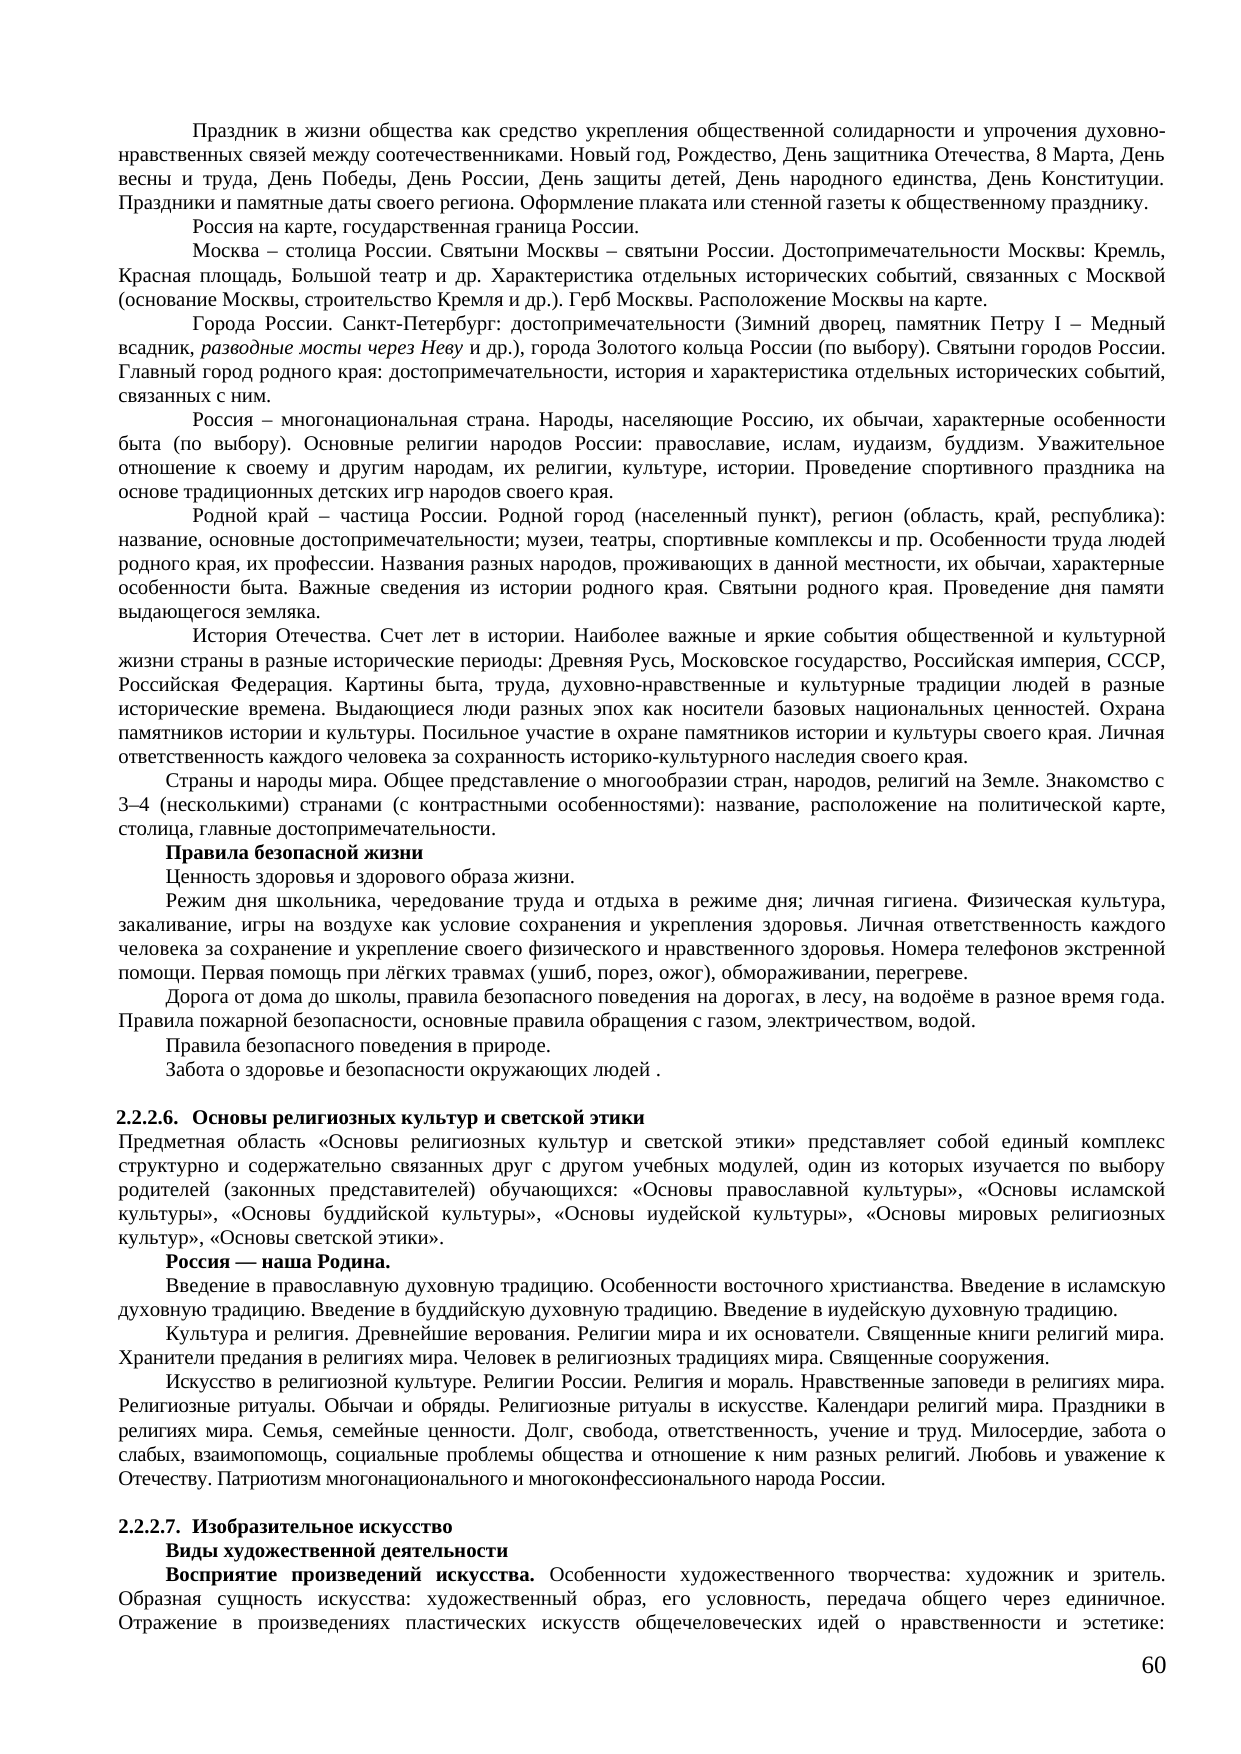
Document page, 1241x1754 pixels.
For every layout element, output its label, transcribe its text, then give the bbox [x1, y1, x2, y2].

text Дорога от дома до школы, правила безопасного поведения на дорогах, в лесу, на водоёме в разное время года. Правила пожарной безопасности, основные правила обращения с газом, электричеством, водой. [118, 984, 1167, 1032]
text Россия — наша Родина. [118, 1249, 1167, 1273]
text Правила безопасного поведения в природе. [118, 1032, 1167, 1057]
text Россия – многонациональная страна. Народы, населяющие Россию, их обычаи, характерные особенности быта (по выбору). Основные религии народов России: православие, ислам, иудаизм, буддизм. Уважительное отношение к своему и другим народам, их религии, культуре, истории. Проведение спортивного праздника на основе традиционных детских игр народов своего края. [118, 407, 1167, 503]
text Искусство в религиозной культуре. Религии России. Религия и мораль. Нравственные заповеди в религиях мира. Религиозные ритуалы. Обычаи и обряды. Религиозные ритуалы в искусстве. Календари религий мира. Праздники в религиях мира. Семья, семейные ценности. Долг, свобода, ответственность, учение и труд. Милосердие, забота о слабых, взаимопомощь, социальные проблемы общества и отношение к ним разных религий. Любовь и уважение к Отечеству. Патриотизм многонационального и многоконфессионального народа России. [118, 1369, 1167, 1490]
text История Отечества. Счет лет в истории. Наиболее важные и яркие события общественной и культурной жизни страны в разные исторические периоды: Древняя Русь, Московское государство, Российская империя, СССР, Российская Федерация. Картины быта, труда, духовно-нравственные и культурные традиции людей в разные исторические времена. Выдающиеся люди разных эпох как носители базовых национальных ценностей. Охрана памятников истории и культуры. Посильное участие в охране памятников истории и культуры своего края. Личная ответственность каждого человека за сохранность историко-культурного наследия своего края. [118, 623, 1167, 768]
text Россия на карте, государственная граница России. [118, 214, 1167, 238]
text Ценность здоровья и здорового образа жизни. [118, 864, 1167, 888]
text Режим дня школьника, чередование труда и отдыха в режиме дня; личная гигиена. Физическая культура, закаливание, игры на воздухе как условие сохранения и укрепления здоровья. Личная ответственность каждого человека за сохранение и укрепление своего физического и нравственного здоровья. Номера телефонов экстренной помощи. Первая помощь при лёгких травмах (ушиб, порез, ожог), обмораживании, перегреве. [118, 888, 1167, 984]
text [118, 1562, 1167, 1634]
text Предметная область «Основы религиозных культур и светской этики» представляет собой единый комплекс структурно и содержательно связанных друг с другом учебных модулей, один из которых изучается по выбору родителей (законных представителей) обучающихся: «Основы православной культуры», «Основы исламской культуры», «Основы буддийской культуры», «Основы иудейской культуры», «Основы мировых религиозных культур», «Основы светской этики». [118, 1129, 1167, 1249]
text Города России. Санкт-Петербург: достопримечательности (Зимний дворец, памятник Петру I – Медный всадник, разводные мосты через Неву и др.), города Золотого кольца России (по выбору). Святыни городов России. Главный город родного края: достопримечательности, история и характеристика отдельных исторических событий, связанных с ним. [118, 311, 1167, 407]
text Забота о здоровье и безопасности окружающих людей . [118, 1057, 1167, 1081]
text Культура и религия. Древнейшие верования. Религии мира и их основатели. Священные книги религий мира. Хранители предания в религиях мира. Человек в религиозных традициях мира. Священные сооружения. [118, 1321, 1167, 1369]
subtitle Изобразительное искусство [118, 1514, 1167, 1538]
subtitle Основы религиозных культур и светской этики [116, 1105, 1167, 1129]
text Виды художественной деятельности [118, 1538, 1167, 1562]
text Страны и народы мира. Общее представление о многообразии стран, народов, религий на Земле. Знакомство с 3–4 (несколькими) странами (с контрастными особенностями): название, расположение на политической карте, столица, главные достопримечательности. [118, 768, 1167, 840]
text Москва – столица России. Святыни Москвы – святыни России. Достопримечательности Москвы: Кремль, Красная площадь, Большой театр и др. Характеристика отдельных исторических событий, связанных с Москвой (основание Москвы, строительство Кремля и др.). Герб Москвы. Расположение Москвы на карте. [118, 238, 1167, 311]
text Праздник в жизни общества как средство укрепления общественной солидарности и упрочения духовно-нравственных связей между соотечественниками. Новый год, Рождество, День защитника Отечества, 8 Mарта, День весны и труда, День Победы, День России, День защиты детей, День народного единства, День Конституции. Праздники и памятные даты своего региона. Оформление плаката или стенной газеты к общественному празднику. [118, 118, 1167, 214]
text Правила безопасной жизни [118, 840, 1167, 864]
text Введение в православную духовную традицию. Особенности восточного христианства. Введение в исламскую духовную традицию. Введение в буддийскую духовную традицию. Введение в иудейскую духовную традицию. [118, 1273, 1167, 1321]
text Родной край – частица России. Родной город (населенный пункт), регион (область, край, республика): название, основные достопримечательности; музеи, театры, спортивные комплексы и пр. Особенности труда людей родного края, их профессии. Названия разных народов, проживающих в данной местности, их обычаи, характерные особенности быта. Важные сведения из истории родного края. Святыни родного края. Проведение дня памяти выдающегося земляка. [118, 503, 1167, 623]
